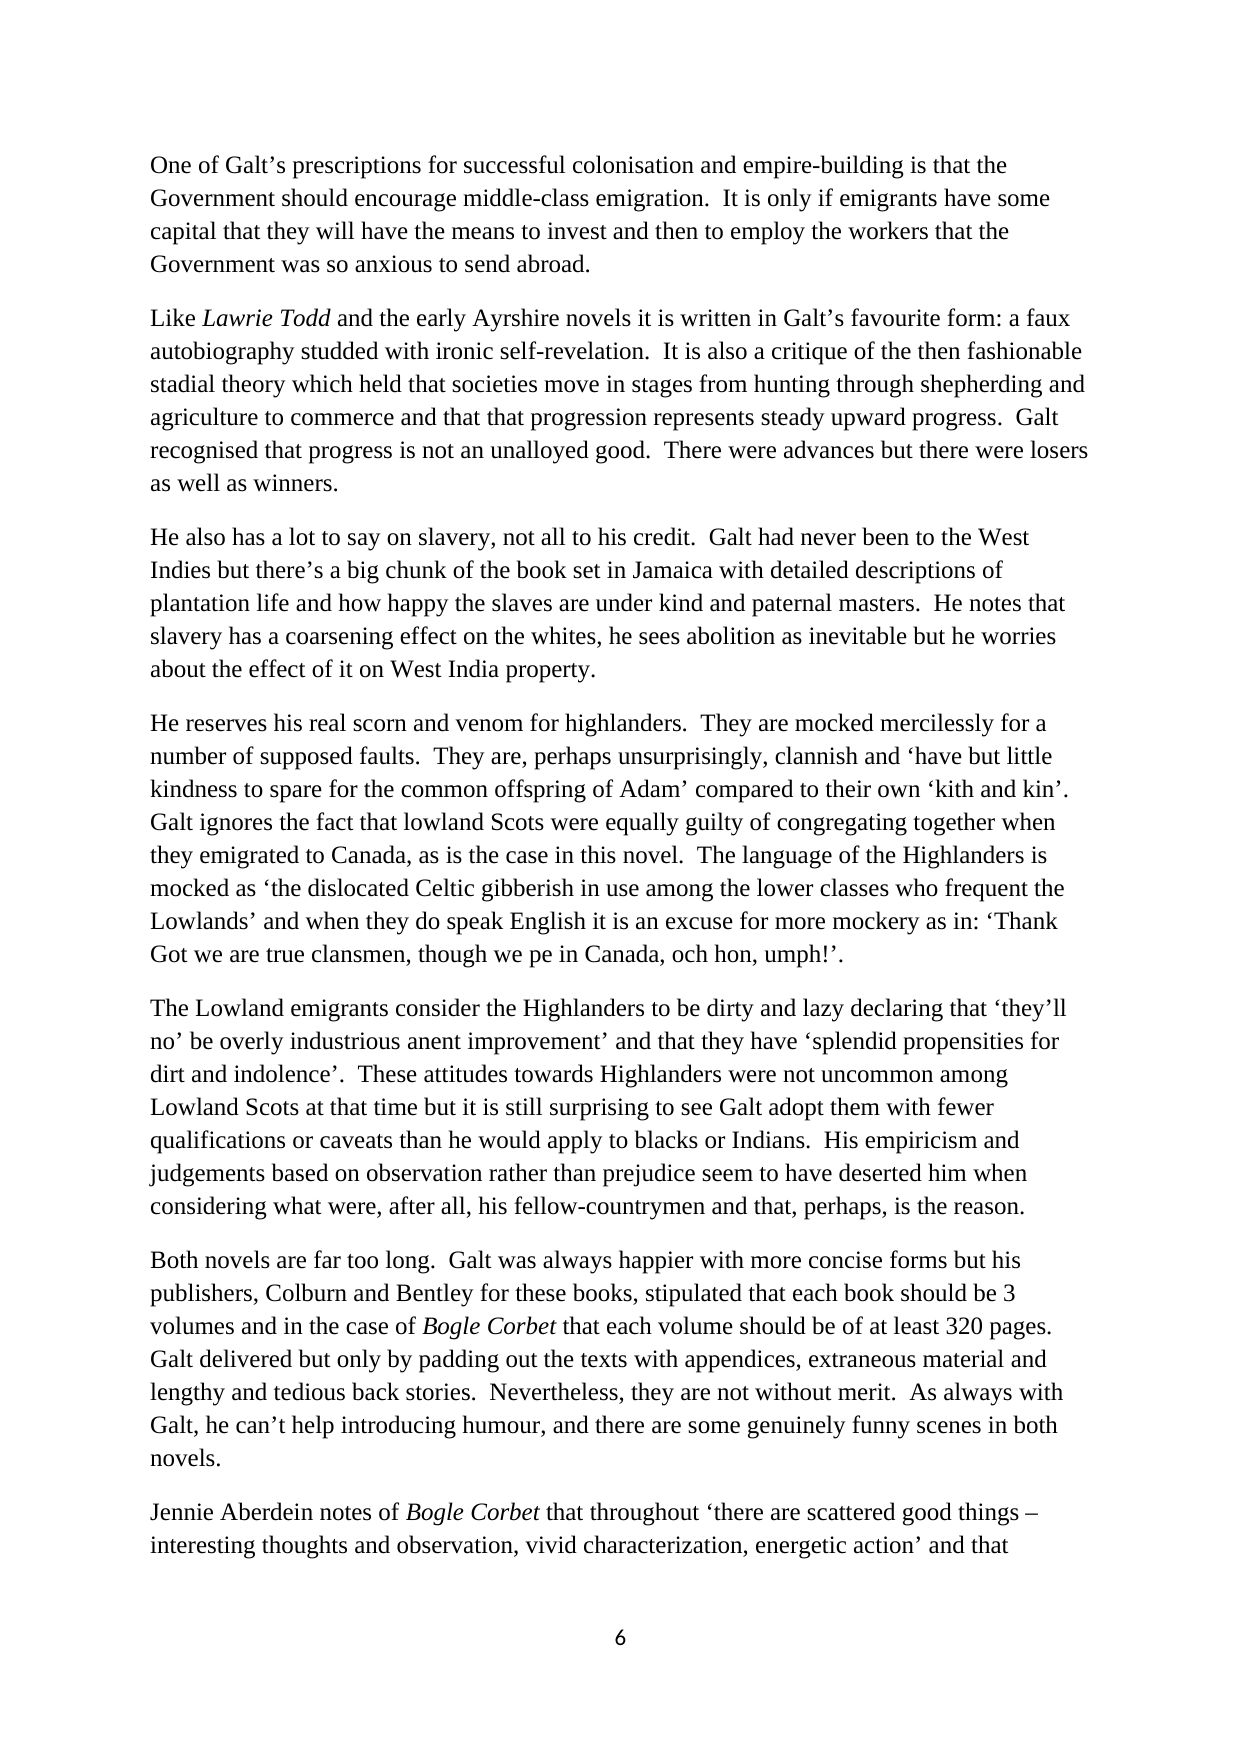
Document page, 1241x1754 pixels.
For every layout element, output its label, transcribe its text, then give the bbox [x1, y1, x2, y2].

text One of Galt’s prescriptions for successful colonisation and empire-building is that the Government should encourage middle-class emigration. It is only if emigrants have some capital that they will have the means to invest and then to employ the workers that the Government was so anxious to send abroad. [150, 150, 1090, 278]
text Like Lawrie Todd and the early Ayrshire novels it is written in Galt’s favourite form: a faux autobiography studded with ironic self-revelation. It is also a critique of the then fashionable stadial theory which held that societies move in stages from hunting through shepherding and agriculture to commerce and that that progression represents steady upward progress. Galt recognised that progress is not an unalloyed good. There were advances but there were losers as well as winners. [150, 303, 1090, 497]
text Both novels are far too long. Galt was always happier with more concise forms but his publishers, Colburn and Bentley for these books, stipulated that each book should be 3 volumes and in the case of Bogle Corbet that each volume should be of at least 320 pages. Galt delivered but only by padding out the texts with appendices, extraneous material and lengthy and tedious back stories. Nevertheless, they are not without merit. As always with Galt, he can’t help introducing humour, and there are some genuinely funny scenes in both novels. [150, 1245, 1090, 1472]
text The Lowland emigrants consider the Highlanders to be dirty and lazy declaring that ‘they’ll no’ be overly industrious anent improvement’ and that they have ‘splendid propensities for dirt and indolence’. These attitudes towards Highlanders were not uncommon among Lowland Scots at that time but it is still surprising to see Galt adopt them with fewer qualifications or caveats than he would apply to blacks or Indians. His empiricism and judgements based on observation rather than prejudice seem to have deserted him when considering what were, after all, his fellow-countrymen and that, perhaps, is the reason. [150, 993, 1090, 1220]
text He reserves his real scorn and venom for highlanders. They are mocked mercilessly for a number of supposed faults. They are, perhaps unsurprisingly, clannish and ‘have but little kindness to spare for the common offspring of Adam’ compared to their own ‘kith and kin’. Galt ignores the fact that lowland Scots were equally guilty of congregating together when they emigrated to Canada, as is the case in this novel. The language of the Highlanders is mocked as ‘the dislocated Celtic gibberish in use among the lower classes who frequent the Lowlands’ and when they do speak English it is an excuse for more mockery as in: ‘Thank Got we are true clansmen, though we pe in Canada, och hon, umph!’. [150, 708, 1090, 968]
text He also has a lot to say on slavery, not all to his credit. Galt had never been to the West Indies but there’s a big chunk of the book set in Jamaica with detailed descriptions of plantation life and how happy the slaves are under kind and paternal masters. He notes that slavery has a coarsening effect on the whites, he sees abolition as inevitable but he worries about the effect of it on West India property. [150, 522, 1090, 683]
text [150, 1497, 1090, 1558]
